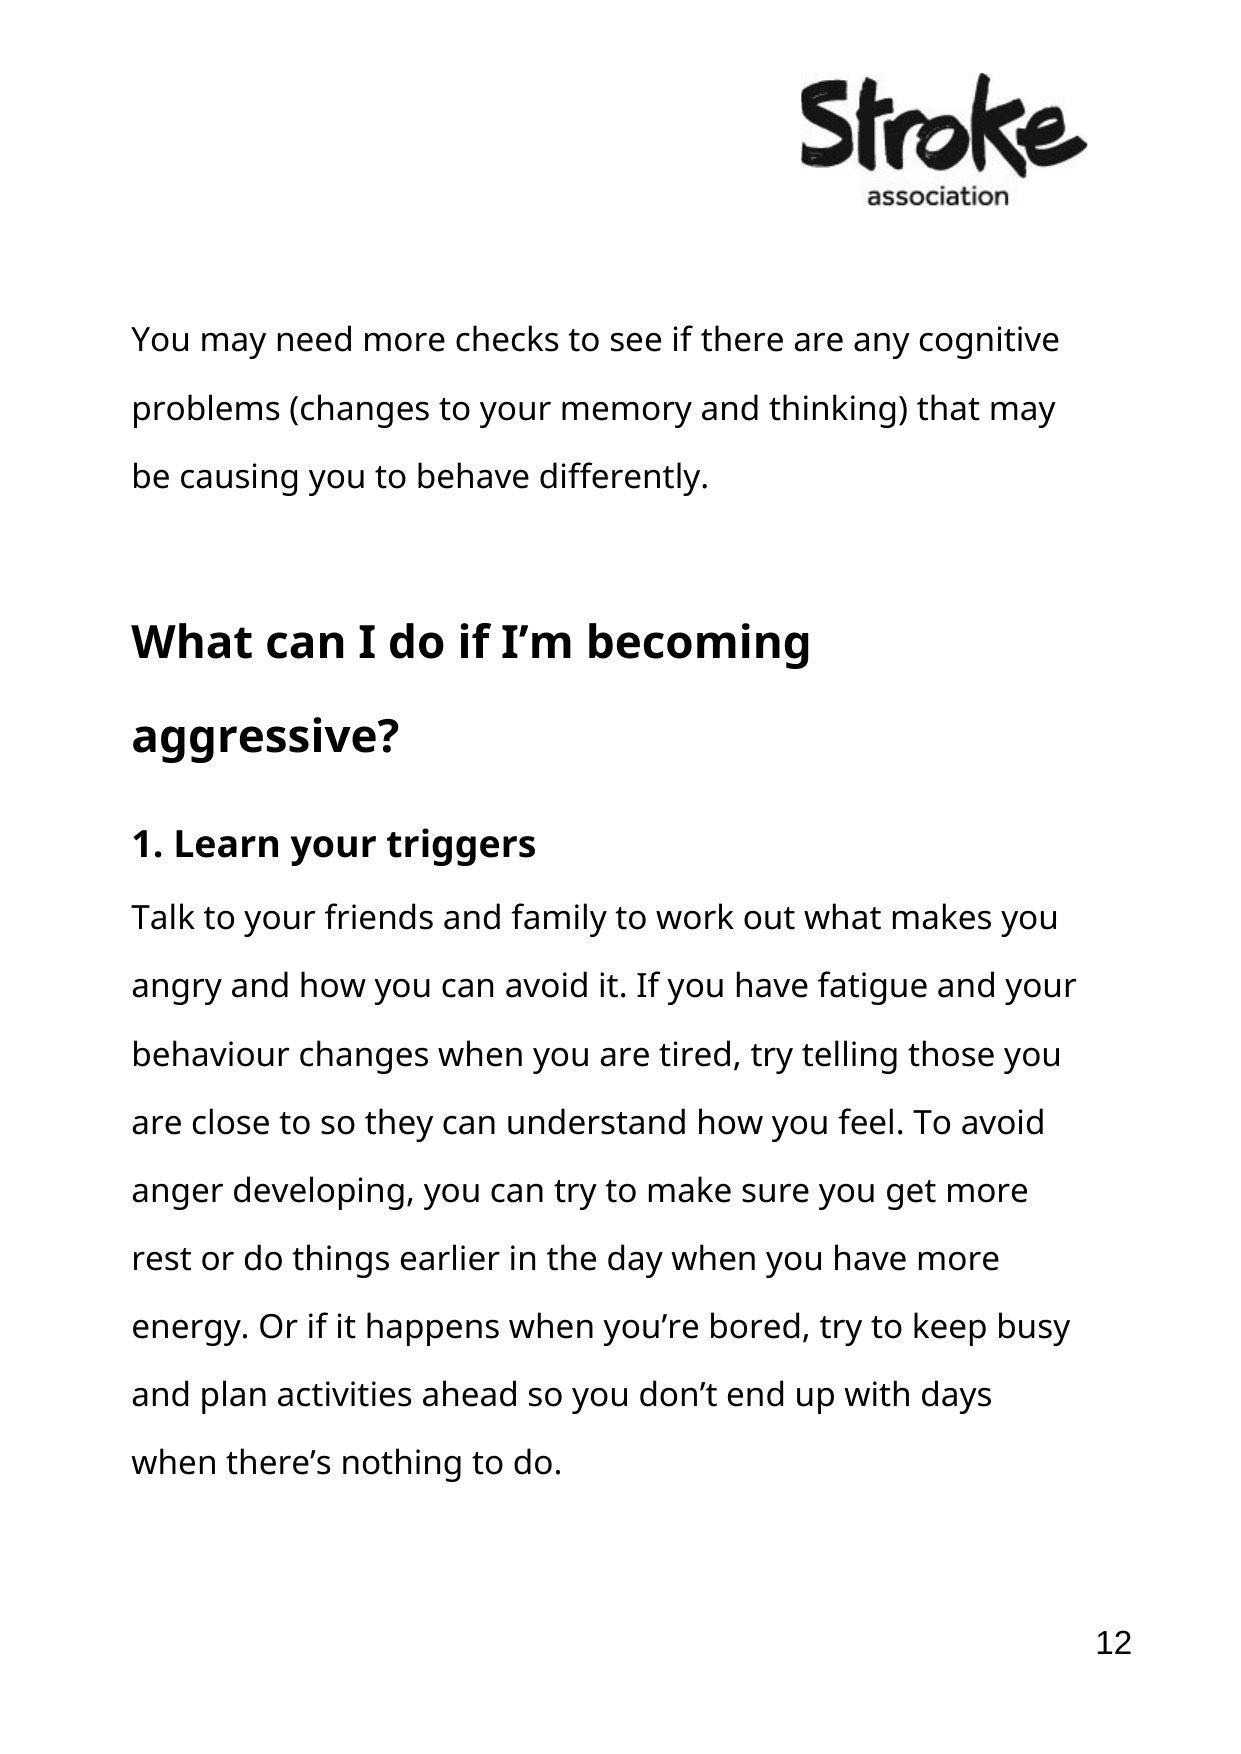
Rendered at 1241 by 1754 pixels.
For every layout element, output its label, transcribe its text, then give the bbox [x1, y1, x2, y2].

text Talk to your friends and family to work out what makes you angry and how you can avoid it. If you have fatigue and your behaviour changes when you are tired, try telling those you are close to so they can understand how you feel. To avoid anger developing, you can try to make sure you get more rest or do things earlier in the day when you have more energy. Or if it happens when you’re bored, try to keep busy and plan activities ahead so you don’t end up with days when there’s nothing to do. [131, 894, 1087, 1484]
text You may need more checks to see if there are any cognitive problems (changes to your memory and thinking) that may be causing you to behave differently. [131, 316, 1087, 498]
subtitle 1. Learn your triggers [131, 817, 1087, 868]
picture [801, 73, 1088, 210]
subtitle What can I do if I’m becoming aggressive? [131, 609, 1087, 766]
